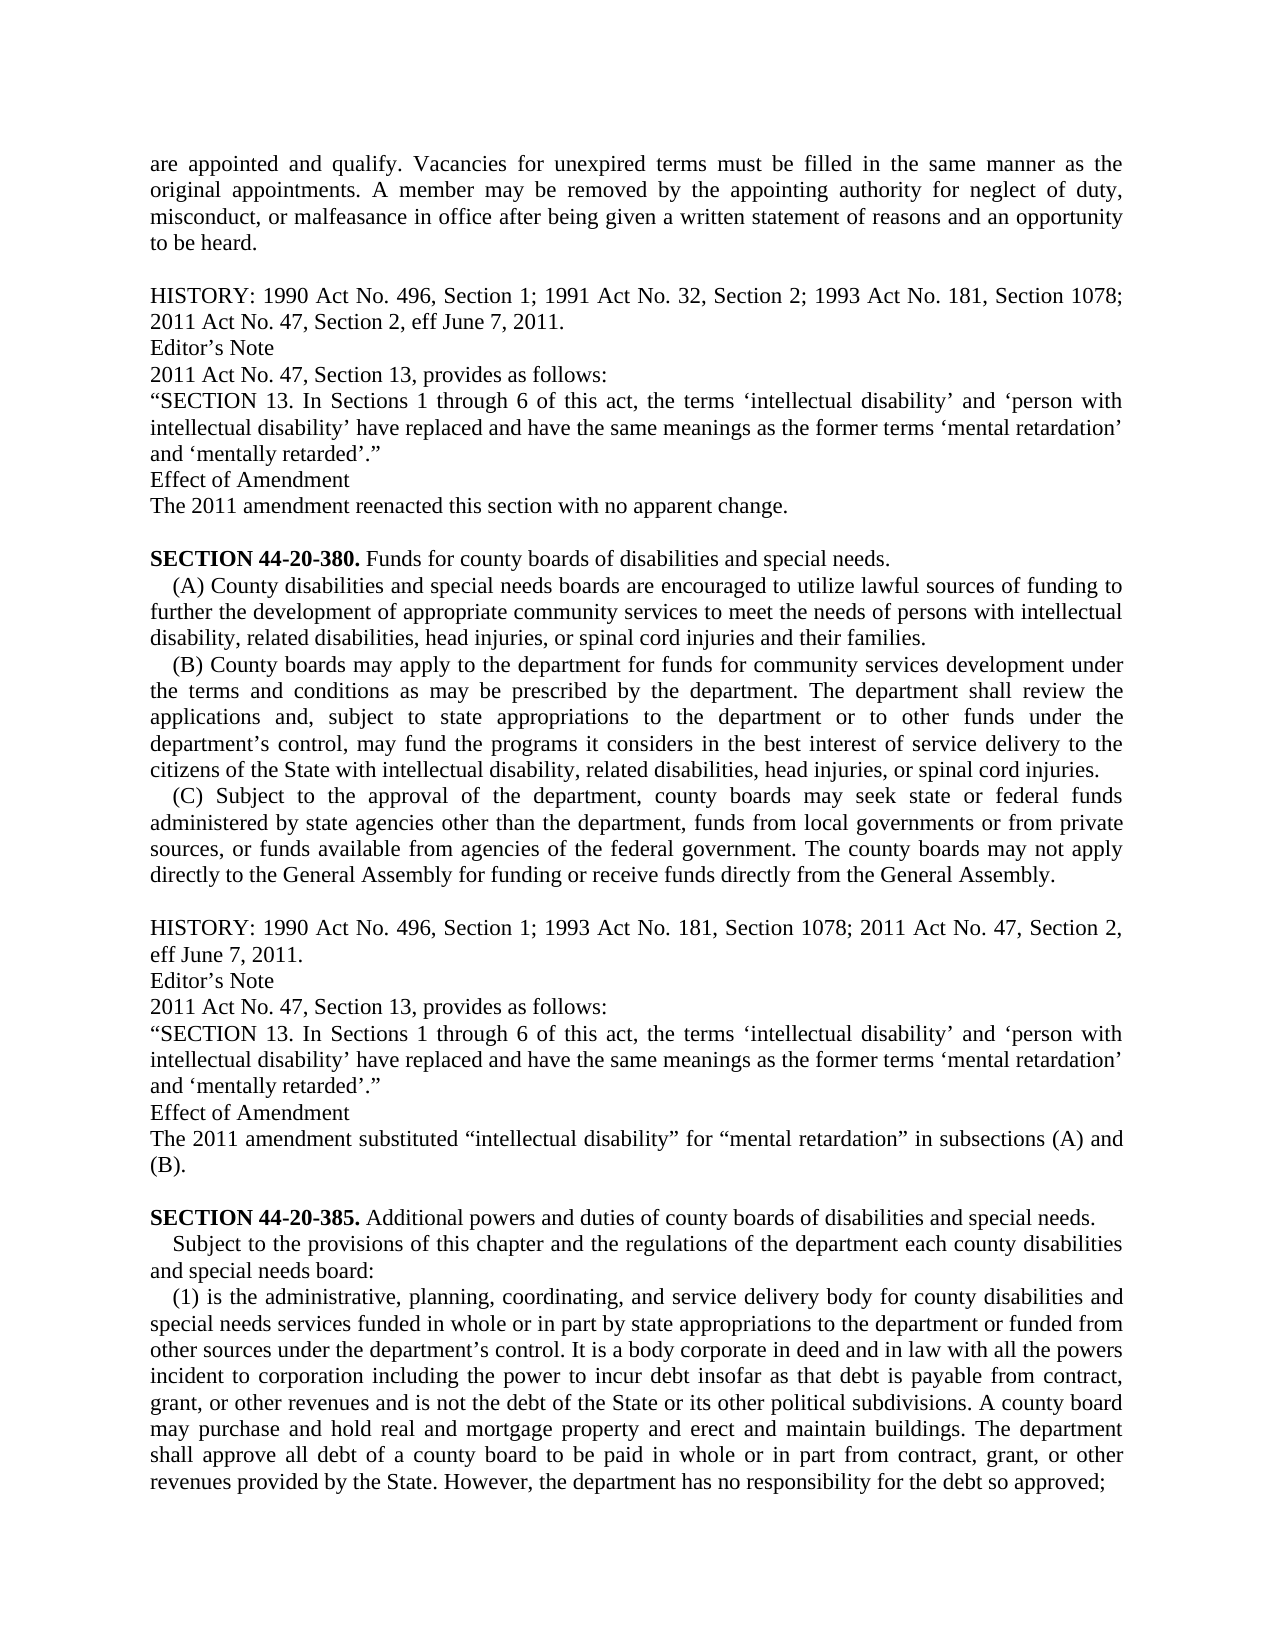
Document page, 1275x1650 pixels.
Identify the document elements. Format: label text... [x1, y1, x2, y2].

text Editor’s Note [150, 967, 1125, 993]
text Effect of Amendment [150, 466, 1125, 493]
text HISTORY: 1990 Act No. 496, Section 1; 1993 Act No. 181, Section 1078; 2011 Act No. 47, Section 2, eff June 7, 2011. [150, 914, 1125, 967]
text The 2011 amendment reenacted this section with no apparent change. [150, 493, 1125, 519]
text (A) County disabilities and special needs boards are encouraged to utilize lawful sources of funding to further the development of appropriate community services to meet the needs of persons with intellectual disability, related disabilities, head injuries, or spinal cord injuries and their families. [150, 572, 1125, 651]
text (1) is the administrative, planning, coordinating, and service delivery body for county disabilities and special needs services funded in whole or in part by state appropriations to the department or funded from other sources under the department’s control. It is a body corporate in deed and in law with all the powers incident to corporation including the power to incur debt insofar as that debt is payable from contract, grant, or other revenues and is not the debt of the State or its other political subdivisions. A county board may purchase and hold real and mortgage property and erect and maintain buildings. The department shall approve all debt of a county board to be paid in whole or in part from contract, grant, or other revenues provided by the State. However, the department has no responsibility for the debt so approved; [150, 1283, 1125, 1494]
text Editor’s Note [150, 334, 1125, 361]
text 2011 Act No. 47, Section 13, provides as follows: [150, 361, 1125, 387]
text SECTION 44-20-380. Funds for county boards of disabilities and special needs. [150, 545, 1125, 572]
text HISTORY: 1990 Act No. 496, Section 1; 1991 Act No. 32, Section 2; 1993 Act No. 181, Section 1078; 2011 Act No. 47, Section 2, eff June 7, 2011. [150, 282, 1125, 334]
text (C) Subject to the approval of the department, county boards may seek state or federal funds administered by state agencies other than the department, funds from local governments or from private sources, or funds available from agencies of the federal government. The county boards may not apply directly to the General Assembly for funding or receive funds directly from the General Assembly. [150, 782, 1125, 888]
text Subject to the provisions of this chapter and the regulations of the department each county disabilities and special needs board: [150, 1231, 1125, 1283]
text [150, 150, 1125, 255]
text SECTION 44-20-385. Additional powers and duties of county boards of disabilities and special needs. [150, 1204, 1125, 1231]
text Effect of Amendment [150, 1099, 1125, 1125]
text (B) County boards may apply to the department for funds for community services development under the terms and conditions as may be prescribed by the department. The department shall review the applications and, subject to state appropriations to the department or to other funds under the department’s control, may fund the programs it considers in the best interest of service delivery to the citizens of the State with intellectual disability, related disabilities, head injuries, or spinal cord injuries. [150, 651, 1125, 782]
text 2011 Act No. 47, Section 13, provides as follows: [150, 993, 1125, 1020]
text The 2011 amendment substituted “intellectual disability” for “mental retardation” in subsections (A) and (B). [150, 1125, 1125, 1178]
